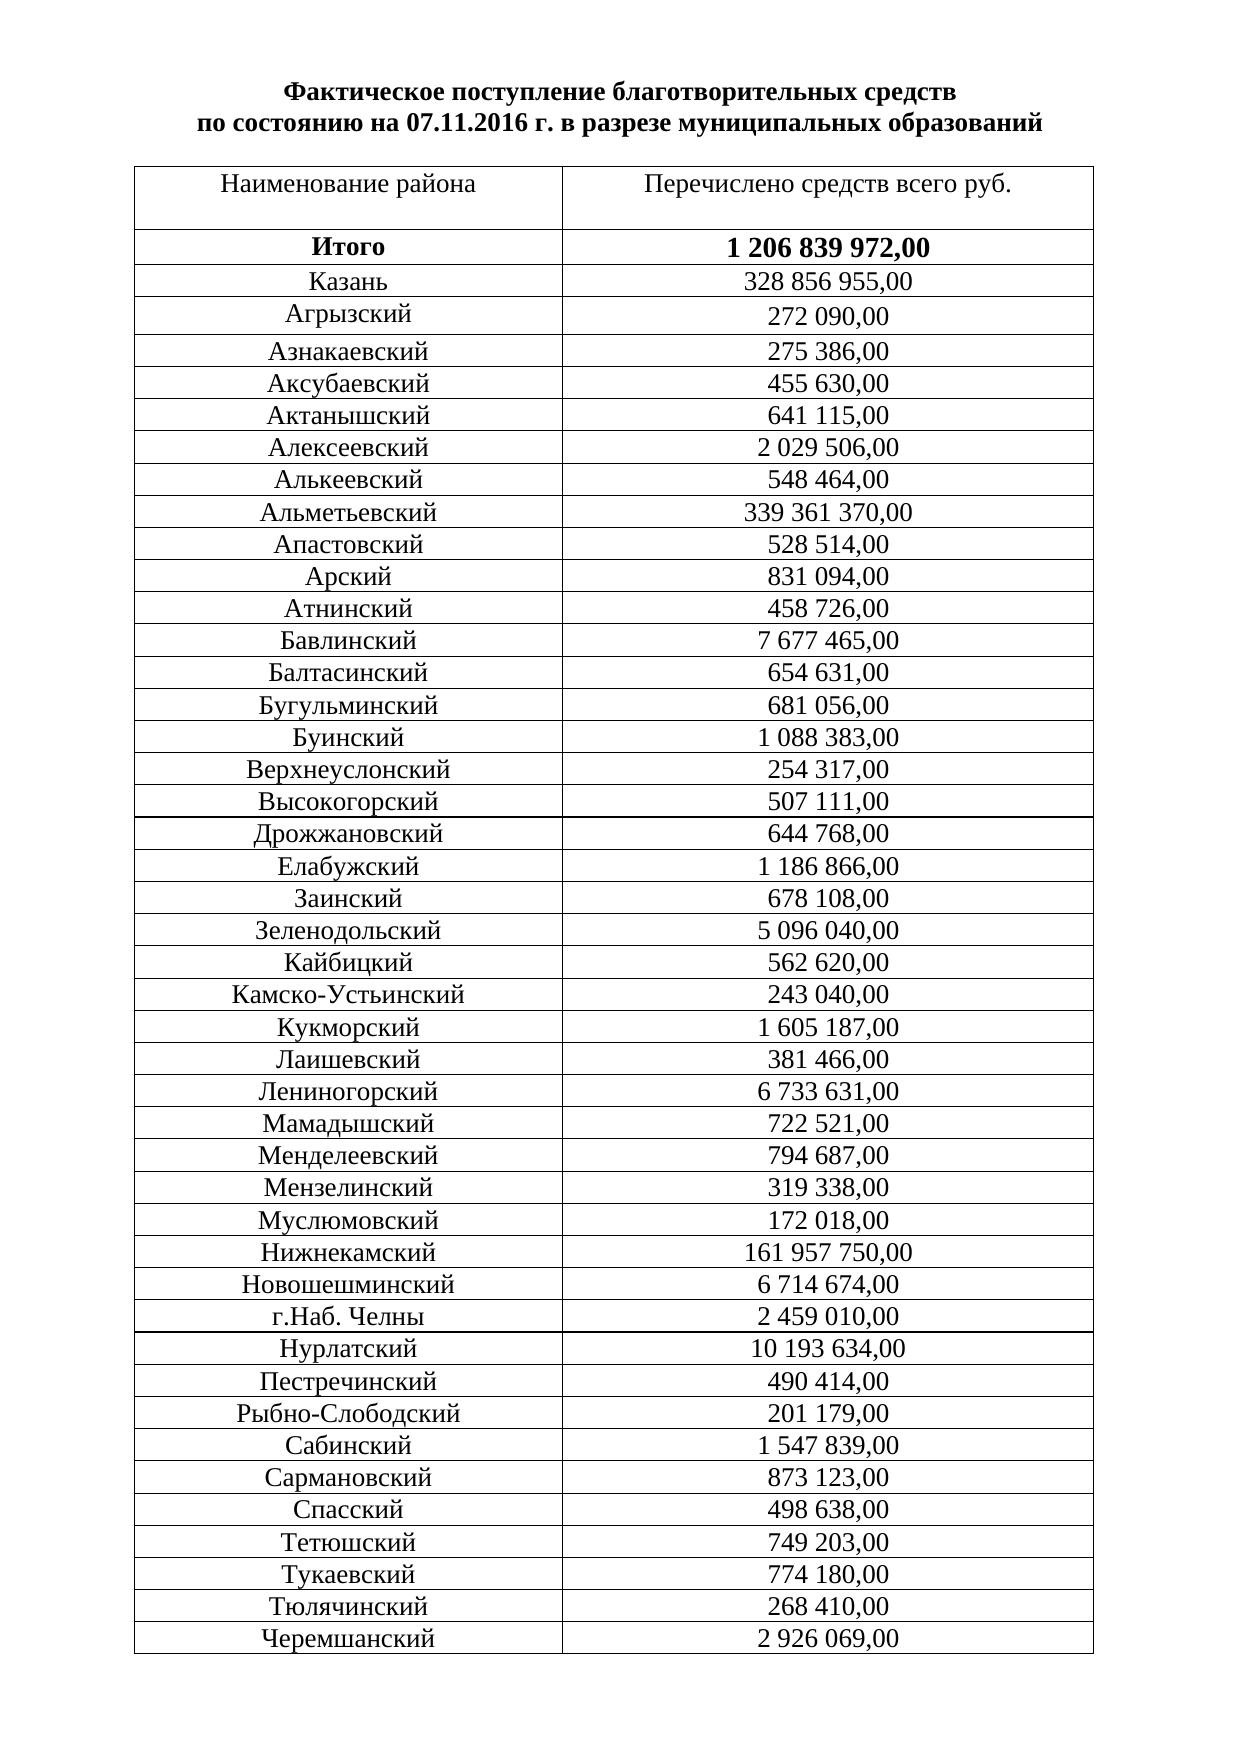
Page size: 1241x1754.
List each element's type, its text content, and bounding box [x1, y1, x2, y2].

table_cell 1 186 866,00 [563, 850, 1093, 881]
table_cell 161 957 750,00 [563, 1236, 1093, 1267]
table_cell 201 179,00 [563, 1397, 1093, 1428]
table_cell Итого [135, 230, 562, 264]
table_cell 548 464,00 [563, 464, 1093, 494]
table_cell Альметьевский [135, 496, 562, 527]
table_cell Высокогорский [135, 785, 562, 816]
table_cell Бугульминский [135, 689, 562, 720]
table_cell 644 768,00 [563, 818, 1093, 849]
table_cell 272 090,00 [563, 297, 1093, 334]
table_cell 831 094,00 [563, 560, 1093, 591]
table_cell 507 111,00 [563, 785, 1093, 816]
table_cell 2 029 506,00 [563, 431, 1093, 462]
table_cell 7 677 465,00 [563, 624, 1093, 656]
table_cell Пестречинский [135, 1365, 562, 1396]
table_cell Менделеевский [135, 1139, 562, 1171]
table_cell 681 056,00 [563, 689, 1093, 720]
table_cell 6 733 631,00 [563, 1075, 1093, 1106]
text Фактическое поступление благотворительных средств [75, 75, 1165, 106]
table_cell Балтасинский [135, 657, 562, 688]
table_cell Казань [135, 265, 562, 296]
table_cell 2 459 010,00 [563, 1300, 1093, 1331]
table_cell 641 115,00 [563, 399, 1093, 430]
table_cell 774 180,00 [563, 1558, 1093, 1589]
table_cell 455 630,00 [563, 367, 1093, 398]
table_cell Зеленодольский [135, 914, 562, 945]
table_cell Кайбицкий [135, 946, 562, 977]
table_cell 722 521,00 [563, 1107, 1093, 1138]
table_cell 339 361 370,00 [563, 496, 1093, 527]
table_cell Тукаевский [135, 1558, 562, 1589]
table_cell Агрызский [135, 297, 562, 334]
table_cell Мензелинский [135, 1172, 562, 1203]
table_cell 1 088 383,00 [563, 721, 1093, 752]
table_cell Бавлинский [135, 624, 562, 656]
table_cell Лаишевский [135, 1043, 562, 1074]
table_cell г.Наб. Челны [135, 1300, 562, 1331]
table_cell 1 547 839,00 [563, 1429, 1093, 1460]
table_cell Алексеевский [135, 431, 562, 462]
table_cell Буинский [135, 721, 562, 752]
table_cell Дрожжановский [135, 818, 562, 849]
table_cell 5 096 040,00 [563, 914, 1093, 945]
table_cell 10 193 634,00 [563, 1333, 1093, 1364]
table_cell 254 317,00 [563, 753, 1093, 784]
table_cell Верхнеуслонский [135, 753, 562, 784]
table_cell Новошешминский [135, 1268, 562, 1299]
table_cell 498 638,00 [563, 1494, 1093, 1524]
table_cell Елабужский [135, 850, 562, 881]
table_cell 268 410,00 [563, 1590, 1093, 1621]
table_cell 873 123,00 [563, 1461, 1093, 1492]
table_cell Сабинский [135, 1429, 562, 1460]
table_cell Мамадышский [135, 1107, 562, 1138]
table_cell 654 631,00 [563, 657, 1093, 688]
table_cell Актанышский [135, 399, 562, 430]
table_cell Рыбно-Слободский [135, 1397, 562, 1428]
table_cell 458 726,00 [563, 592, 1093, 623]
table_cell Арский [135, 560, 562, 591]
table_cell 319 338,00 [563, 1172, 1093, 1203]
table_cell 562 620,00 [563, 946, 1093, 977]
table_cell 172 018,00 [563, 1204, 1093, 1235]
table_cell Аксубаевский [135, 367, 562, 398]
table_cell Камско-Устьинский [135, 979, 562, 1009]
table_cell 1 605 187,00 [563, 1011, 1093, 1042]
table_cell Апастовский [135, 528, 562, 559]
table_cell 490 414,00 [563, 1365, 1093, 1396]
table_header Наименование района [135, 167, 562, 229]
table_cell 794 687,00 [563, 1139, 1093, 1171]
table_cell Алькеевский [135, 464, 562, 494]
table_cell Нижнекамский [135, 1236, 562, 1267]
table_cell 1 206 839 972,00 [563, 230, 1093, 264]
table_cell Спасский [135, 1494, 562, 1524]
table_cell Заинский [135, 882, 562, 913]
table_cell Муслюмовский [135, 1204, 562, 1235]
table_cell Нурлатский [135, 1333, 562, 1364]
table_cell 2 926 069,00 [563, 1622, 1093, 1653]
table_cell Лениногорский [135, 1075, 562, 1106]
table_cell 528 514,00 [563, 528, 1093, 559]
table_cell 381 466,00 [563, 1043, 1093, 1074]
table_cell 6 714 674,00 [563, 1268, 1093, 1299]
table_cell Азнакаевский [135, 335, 562, 366]
table_cell 749 203,00 [563, 1526, 1093, 1557]
table_cell 243 040,00 [563, 979, 1093, 1009]
table_cell Сармановский [135, 1461, 562, 1492]
table_cell 275 386,00 [563, 335, 1093, 366]
table_cell 678 108,00 [563, 882, 1093, 913]
table_cell Тетюшский [135, 1526, 562, 1557]
table_header Перечислено средств всего руб. [563, 167, 1093, 229]
table_cell Кукморский [135, 1011, 562, 1042]
table_cell Атнинский [135, 592, 562, 623]
table_cell Черемшанский [135, 1622, 562, 1653]
text по состоянию на 07.11.2016 г. в разрезе муниципальных образований [75, 106, 1165, 137]
table_cell 328 856 955,00 [563, 265, 1093, 296]
table_cell Тюлячинский [135, 1590, 562, 1621]
